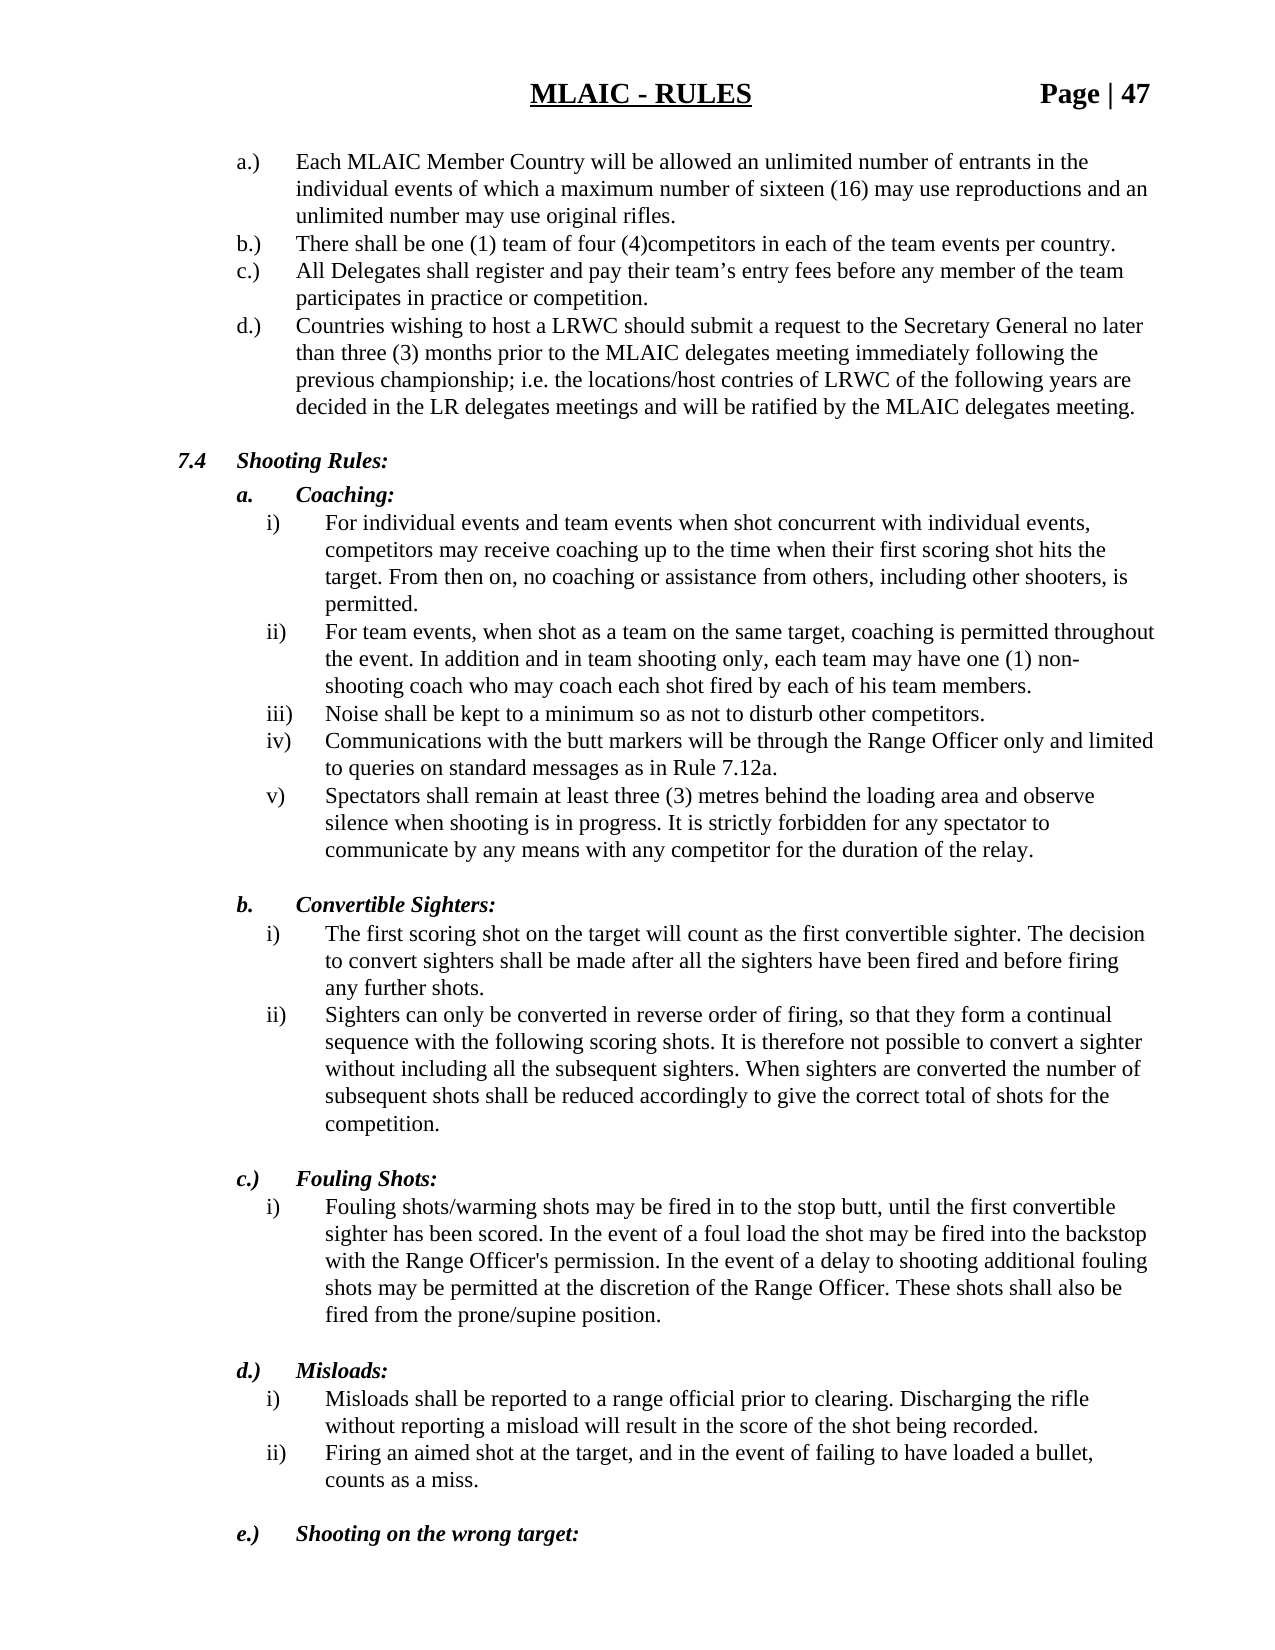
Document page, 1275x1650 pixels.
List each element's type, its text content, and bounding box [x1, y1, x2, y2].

text c.) All Delegates shall register and pay their team’s entry fees before any member of the team participates in practice or competition. [236, 257, 1156, 311]
text i) Fouling shots/warming shots may be fired in to the stop butt, until the first convertible sighter has been scored. In the event of a foul load the shot may be fired into the backstop with the Range Officer's permission. In the event of a delay to shooting additional fouling shots may be permitted at the discretion of the Range Officer. These shots shall also be fired from the prone/supine position. [266, 1193, 1157, 1328]
text b.) There shall be one (1) team of four (4)competitors in each of the team events per country. [236, 230, 1156, 256]
text b. Convertible Sighters: [236, 891, 1157, 918]
text c.) Fouling Shots: [236, 1165, 1157, 1191]
text iv) Communications with the butt markers will be through the Range Officer only and limited to queries on standard messages as in Rule 7.12a. [266, 727, 1156, 781]
text ii) Firing an aimed shot at the target, and in the event of failing to have loaded a bullet, counts as a miss. [266, 1439, 1136, 1492]
text d.) Misloads: [236, 1357, 1157, 1383]
text i) For individual events and team events when shot concurrent with individual events, competitors may receive coaching up to the time when their first scoring shot hits the target. From then on, no coaching or assistance from others, including other shooters, is permitted. [266, 509, 1156, 617]
text a. Coaching: [236, 481, 1157, 507]
text 7.4 Shooting Rules: [177, 447, 1152, 474]
text e.) Shooting on the wrong target: [236, 1520, 1157, 1547]
text d.) Countries wishing to host a LRWC should submit a request to the Secretary General no later than three (3) months prior to the MLAIC delegates meeting immediately following the previous championship; i.e. the locations/host contries of LRWC of the following years are decided in the LR delegates meetings and will be ratified by the MLAIC delegates meeting. [236, 312, 1156, 420]
text ii) Sighters can only be converted in reverse order of firing, so that they form a continual sequence with the following scoring shots. It is therefore not possible to convert a sighter without including all the subsequent sighters. When sighters are converted the number of subsequent shots shall be reduced accordingly to give the correct total of shots for the competition. [266, 1001, 1156, 1136]
text i) Misloads shall be reported to a range official prior to clearing. Discharging the rifle without reporting a misload will result in the score of the shot being recorded. [266, 1385, 1136, 1438]
text i) The first scoring shot on the target will count as the first convertible sighter. The decision to convert sighters shall be made after all the sighters have been fired and before firing any further shots. [266, 919, 1156, 1000]
text v) Spectators shall remain at least three (3) metres behind the loading area and observe silence when shooting is in progress. It is strictly forbidden for any spectator to communicate by any means with any competitor for the duration of the relay. [266, 782, 1156, 862]
text iii) Noise shall be kept to a minimum so as not to disturb other competitors. [266, 700, 1156, 726]
text ii) For team events, when shot as a team on the same target, coaching is permitted throughout the event. In addition and in team shooting only, each team may have one (1) non-shooting coach who may coach each shot fired by each of his team members. [266, 618, 1156, 698]
text a.) Each MLAIC Member Country will be allowed an unlimited number of entrants in the individual events of which a maximum number of sixteen (16) may use reproductions and an unlimited number may use original rifles. [236, 148, 1156, 228]
